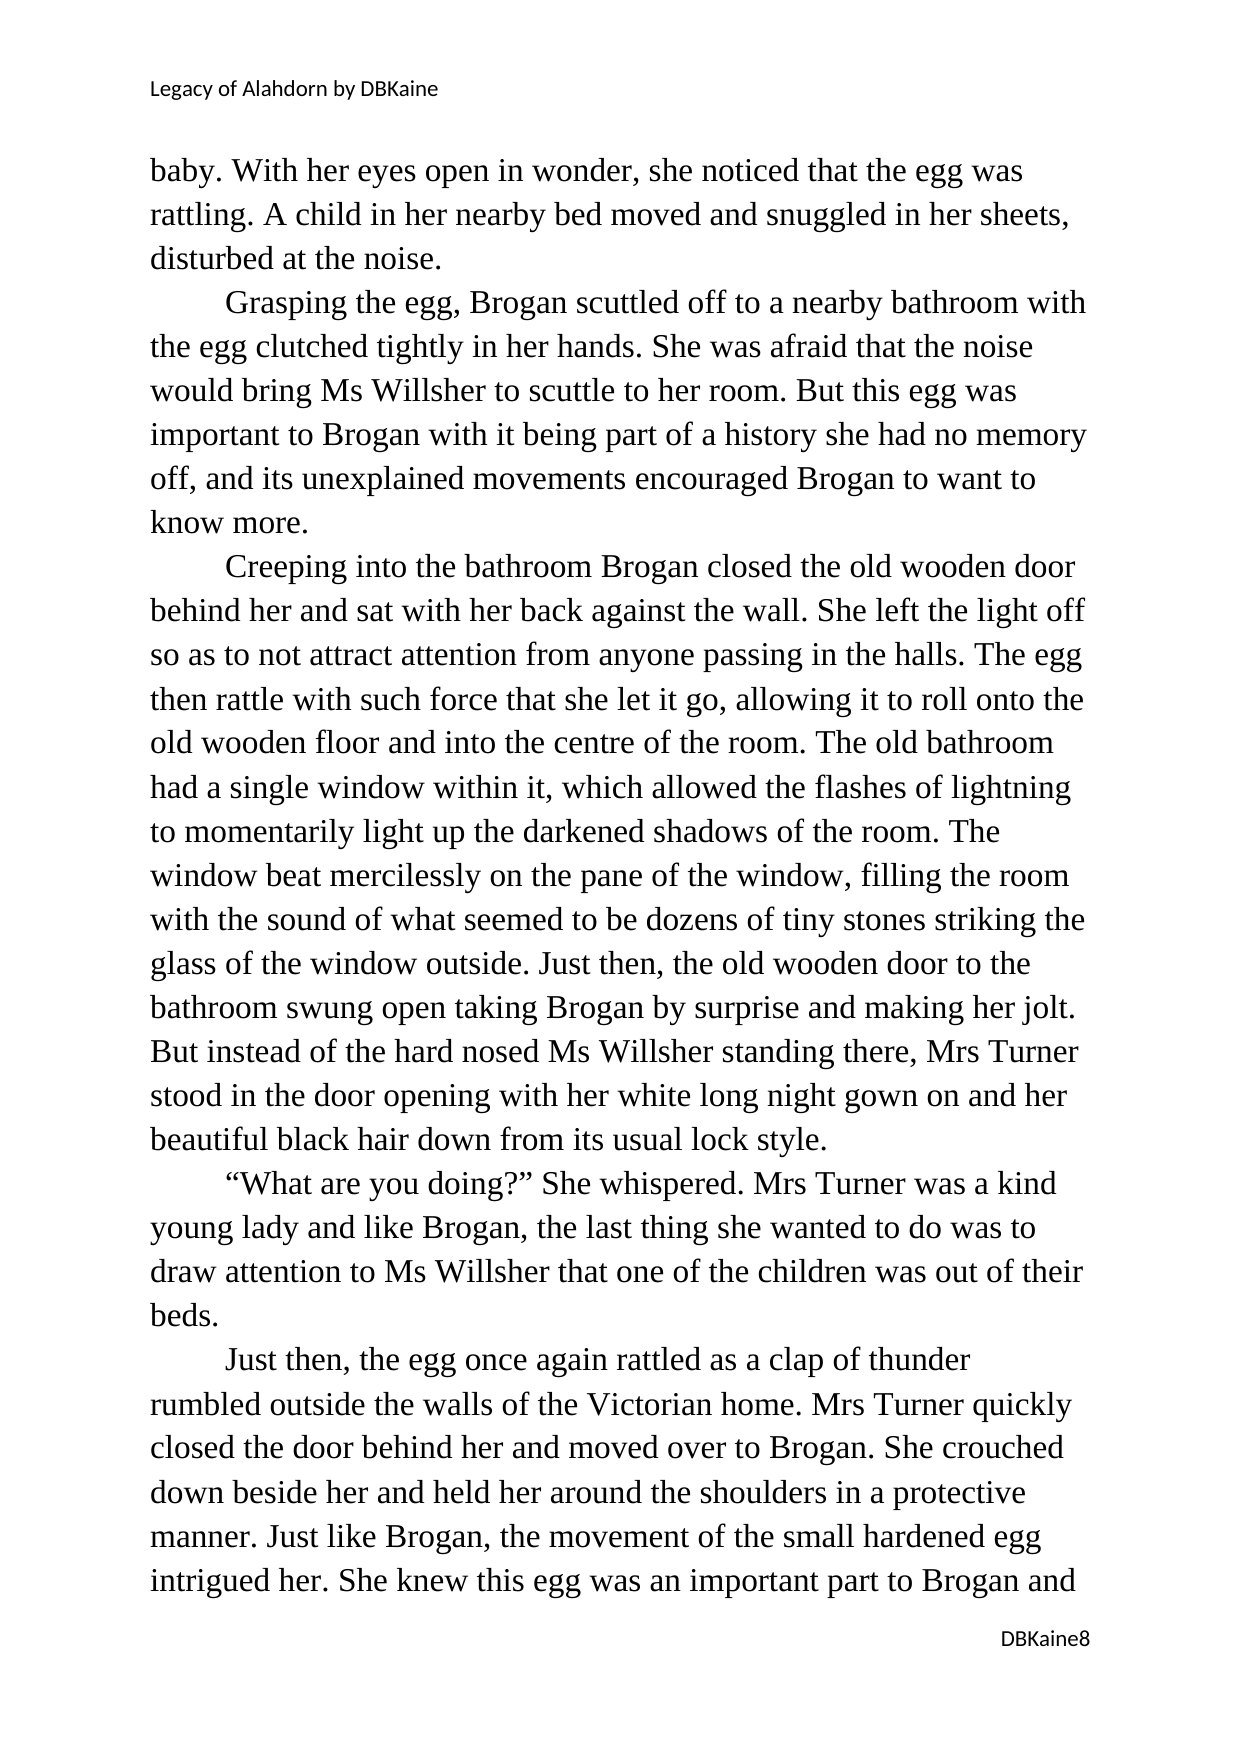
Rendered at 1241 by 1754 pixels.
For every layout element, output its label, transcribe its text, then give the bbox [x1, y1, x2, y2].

text Grasping the egg, Brogan scuttled off to a nearby bathroom with the egg clutched tightly in her hands. She was afraid that the noise would bring Ms Willsher to scuttle to her room. But this egg was important to Brogan with it being part of a history she had no memory off, and its unexplained movements encouraged Brogan to want to know more. [150, 282, 1090, 541]
text “What are you doing?” She whispered. Mrs Turner was a kind young lady and like Brogan, the last thing she wanted to do was to draw attention to Ms Willsher that one of the children was out of their beds. [150, 1163, 1090, 1334]
text Creeping into the bathroom Brogan closed the old wooden door behind her and sat with her back against the wall. She left the light off so as to not attract attention from anyone passing in the halls. The egg then rattle with such force that she let it go, allowing it to roll onto the old wooden floor and into the centre of the room. The old bathroom had a single window within it, which allowed the flashes of lightning to momentarily light up the darkened shadows of the room. The window beat mercilessly on the pane of the window, filling the room with the sound of what seemed to be dozens of tiny stones striking the glass of the window outside. Just then, the old wooden door to the bathroom swung open taking Brogan by surprise and making her jolt. But instead of the hard nosed Ms Willsher standing there, Mrs Turner stood in the door opening with her white long night gown on and her beautiful black hair down from its usual lock style. [150, 547, 1090, 1158]
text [150, 150, 1090, 276]
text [150, 1340, 1090, 1598]
